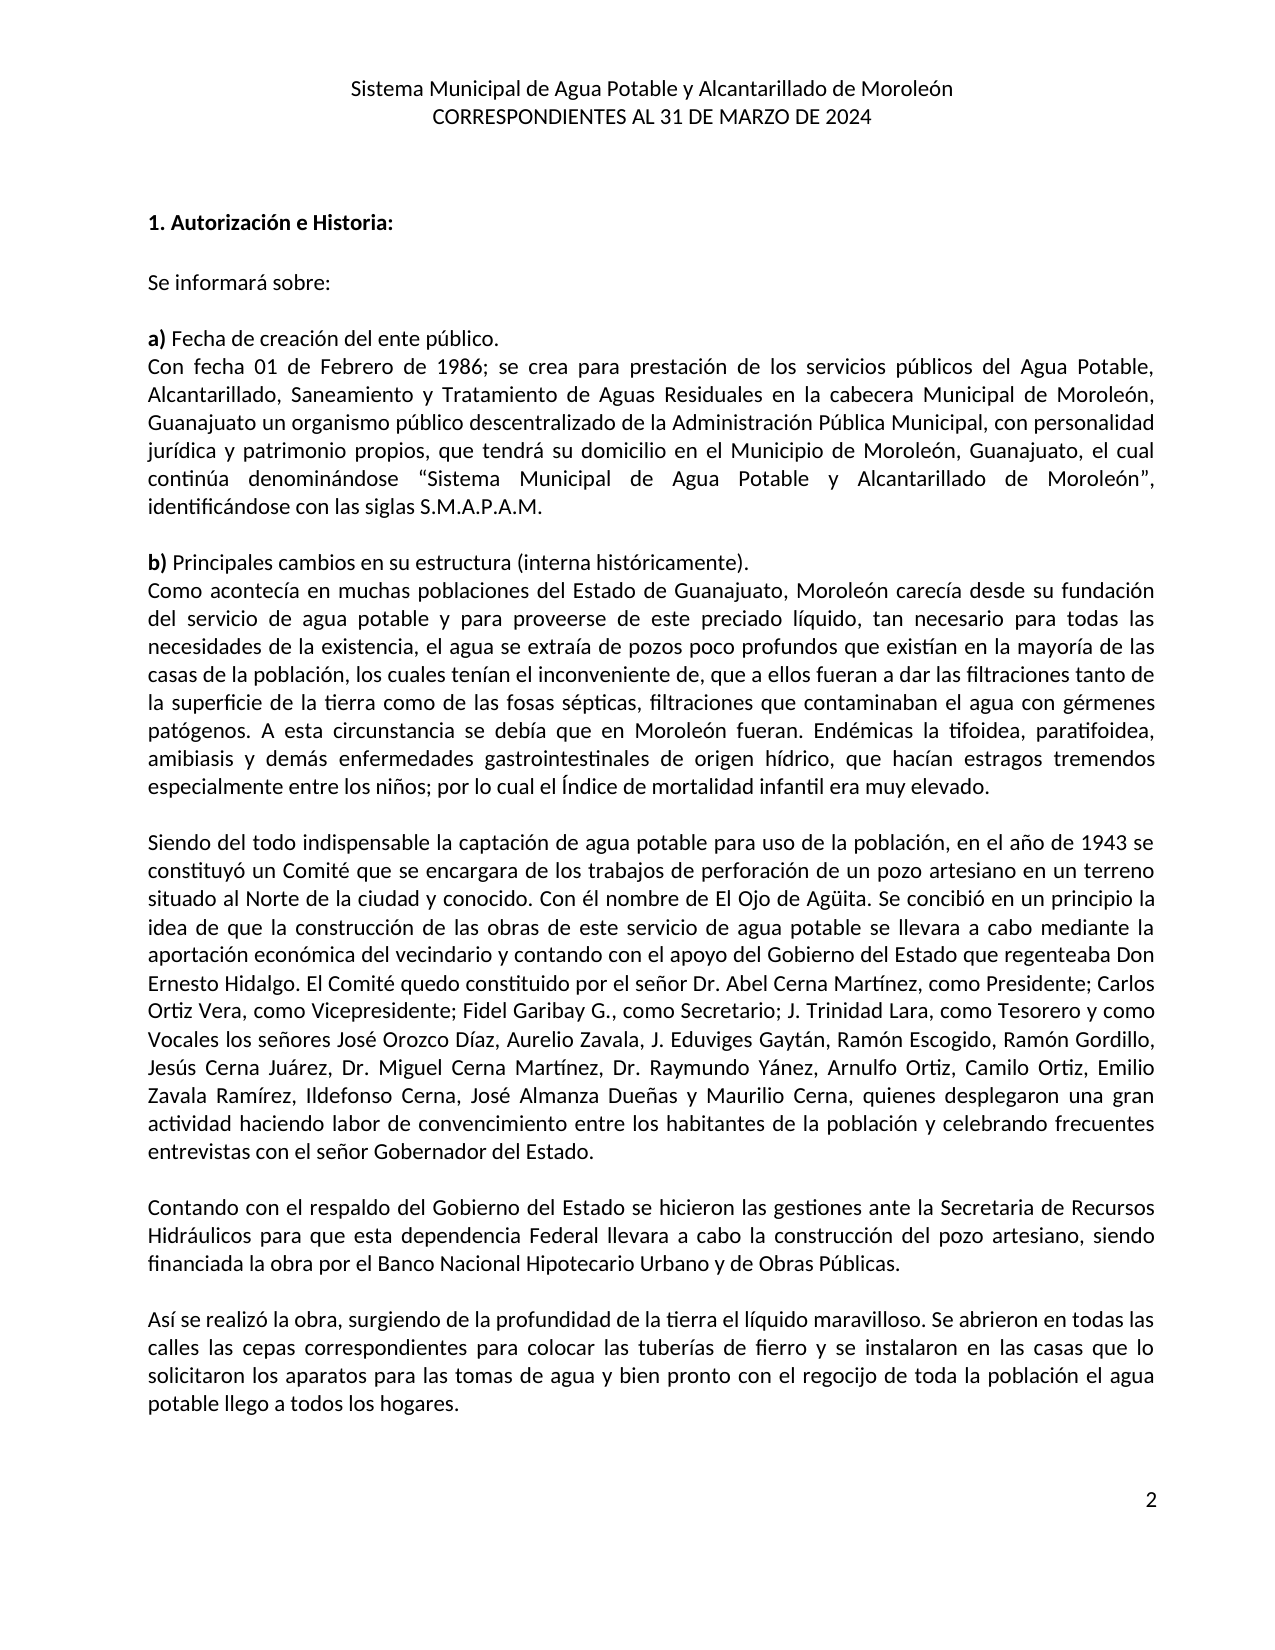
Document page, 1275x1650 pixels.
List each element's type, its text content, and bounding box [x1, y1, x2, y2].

text Como acontecía en muchas poblaciones del Estado de Guanajuato, Moroleón carecía desde su fundación del servicio de agua potable y para proveerse de este preciado líquido, tan necesario para todas las necesidades de la existencia, el agua se extraía de pozos poco profundos que existían en la mayoría de las casas de la población, los cuales tenían el inconveniente de, que a ellos fueran a dar las filtraciones tanto de la superficie de la tierra como de las fosas sépticas, filtraciones que contaminaban el agua con gérmenes patógenos. A esta circunstancia se debía que en Moroleón fueran. Endémicas la tifoidea, paratifoidea, amibiasis y demás enfermedades gastrointestinales de origen hídrico, que hacían estragos tremendos especialmente entre los niños; por lo cual el Índice de mortalidad infantil era muy elevado. [148, 576, 1157, 801]
text Contando con el respaldo del Gobierno del Estado se hicieron las gestiones ante la Secretaria de Recursos Hidráulicos para que esta dependencia Federal llevara a cabo la construcción del pozo artesiano, siendo financiada la obra por el Banco Nacional Hipotecario Urbano y de Obras Públicas. [148, 1193, 1157, 1277]
text Se informará sobre: [148, 268, 1157, 296]
text b) Principales cambios en su estructura (interna históricamente). [148, 548, 1157, 576]
text a) Fecha de creación del ente público. [148, 324, 1157, 352]
text Así se realizó la obra, surgiendo de la profundidad de la tierra el líquido maravilloso. Se abrieron en todas las calles las cepas correspondientes para colocar las tuberías de fierro y se instalaron en las casas que lo solicitaron los aparatos para las tomas de agua y bien pronto con el regocijo de toda la población el agua potable llego a todos los hogares. [148, 1305, 1157, 1417]
subtitle 1. Autorización e Historia: [148, 208, 1157, 236]
text Con fecha 01 de Febrero de 1986; se crea para prestación de los servicios públicos del Agua Potable, Alcantarillado, Saneamiento y Tratamiento de Aguas Residuales en la cabecera Municipal de Moroleón, Guanajuato un organismo público descentralizado de la Administración Pública Municipal, con personalidad jurídica y patrimonio propios, que tendrá su domicilio en el Municipio de Moroleón, Guanajuato, el cual continúa denominándose “Sistema Municipal de Agua Potable y Alcantarillado de Moroleón”, identificándose con las siglas S.M.A.P.A.M. [148, 352, 1157, 520]
text Siendo del todo indispensable la captación de agua potable para uso de la población, en el año de 1943 se constituyó un Comité que se encargara de los trabajos de perforación de un pozo artesiano en un terreno situado al Norte de la ciudad y conocido. Con él nombre de El Ojo de Agüita. Se concibió en un principio la idea de que la construcción de las obras de este servicio de agua potable se llevara a cabo mediante la aportación económica del vecindario y contando con el apoyo del Gobierno del Estado que regenteaba Don Ernesto Hidalgo. El Comité quedo constituido por el señor Dr. Abel Cerna Martínez, como Presidente; Carlos Ortiz Vera, como Vicepresidente; Fidel Garibay G., como Secretario; J. Trinidad Lara, como Tesorero y como Vocales los señores José Orozco Díaz, Aurelio Zavala, J. Eduviges Gaytán, Ramón Escogido, Ramón Gordillo, Jesús Cerna Juárez, Dr. Miguel Cerna Martínez, Dr. Raymundo Yánez, Arnulfo Ortiz, Camilo Ortiz, Emilio Zavala Ramírez, Ildefonso Cerna, José Almanza Dueñas y Maurilio Cerna, quienes desplegaron una gran actividad haciendo labor de convencimiento entre los habitantes de la población y celebrando frecuentes entrevistas con el señor Gobernador del Estado. [148, 828, 1157, 1165]
